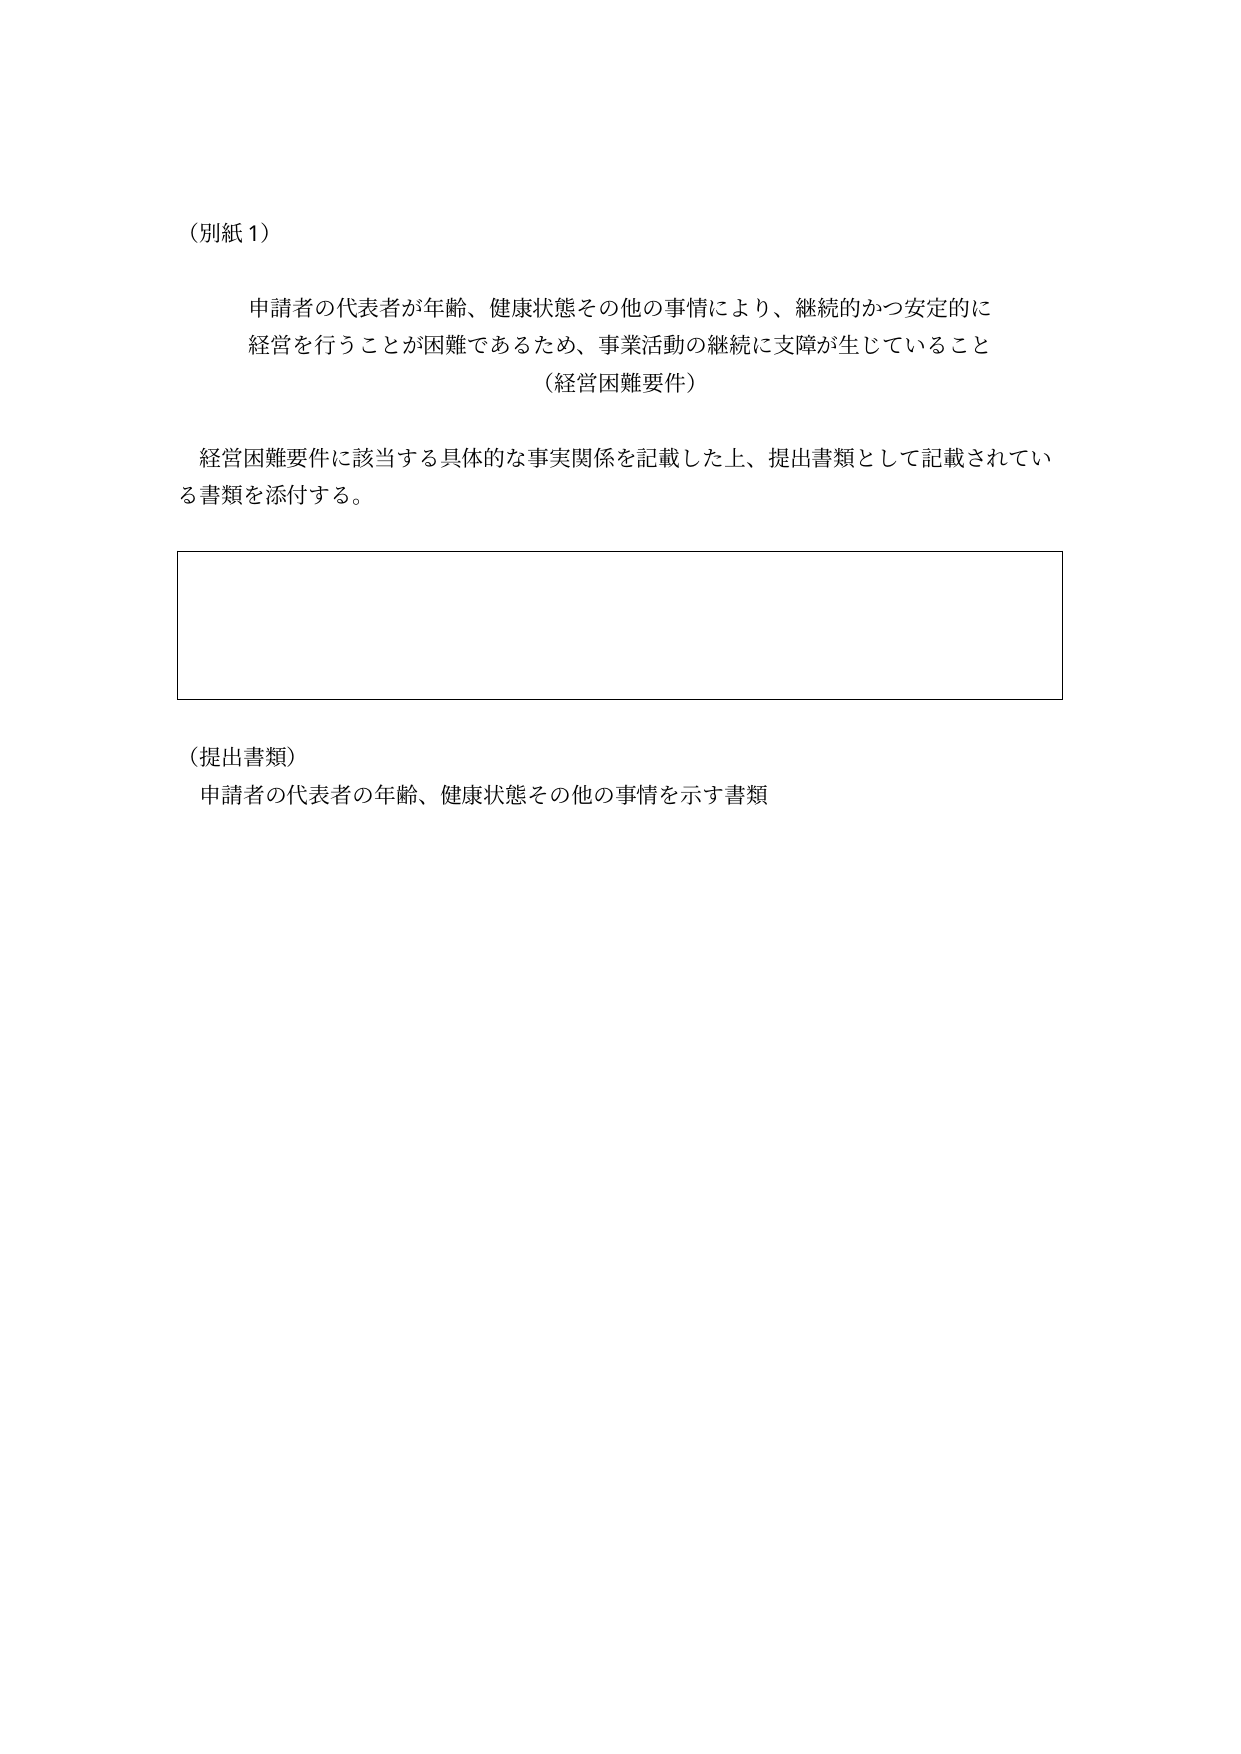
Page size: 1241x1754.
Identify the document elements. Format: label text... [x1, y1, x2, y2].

text 申請者の代表者が年齢、健康状態その他の事情により、継続的かつ安定的に [177, 288, 1063, 326]
text （経営困難要件） [177, 363, 1063, 401]
text （提出書類） [177, 737, 1063, 775]
table_header [178, 552, 1062, 699]
text 経営困難要件に該当する具体的な事実関係を記載した上、提出書類として記載されている書類を添付する。 [177, 438, 1063, 513]
text 申請者の代表者の年齢、健康状態その他の事情を示す書類 [177, 775, 1063, 812]
text 経営を行うことが困難であるため、事業活動の継続に支障が生じていること [177, 326, 1063, 363]
text （別紙1） [177, 213, 1063, 251]
